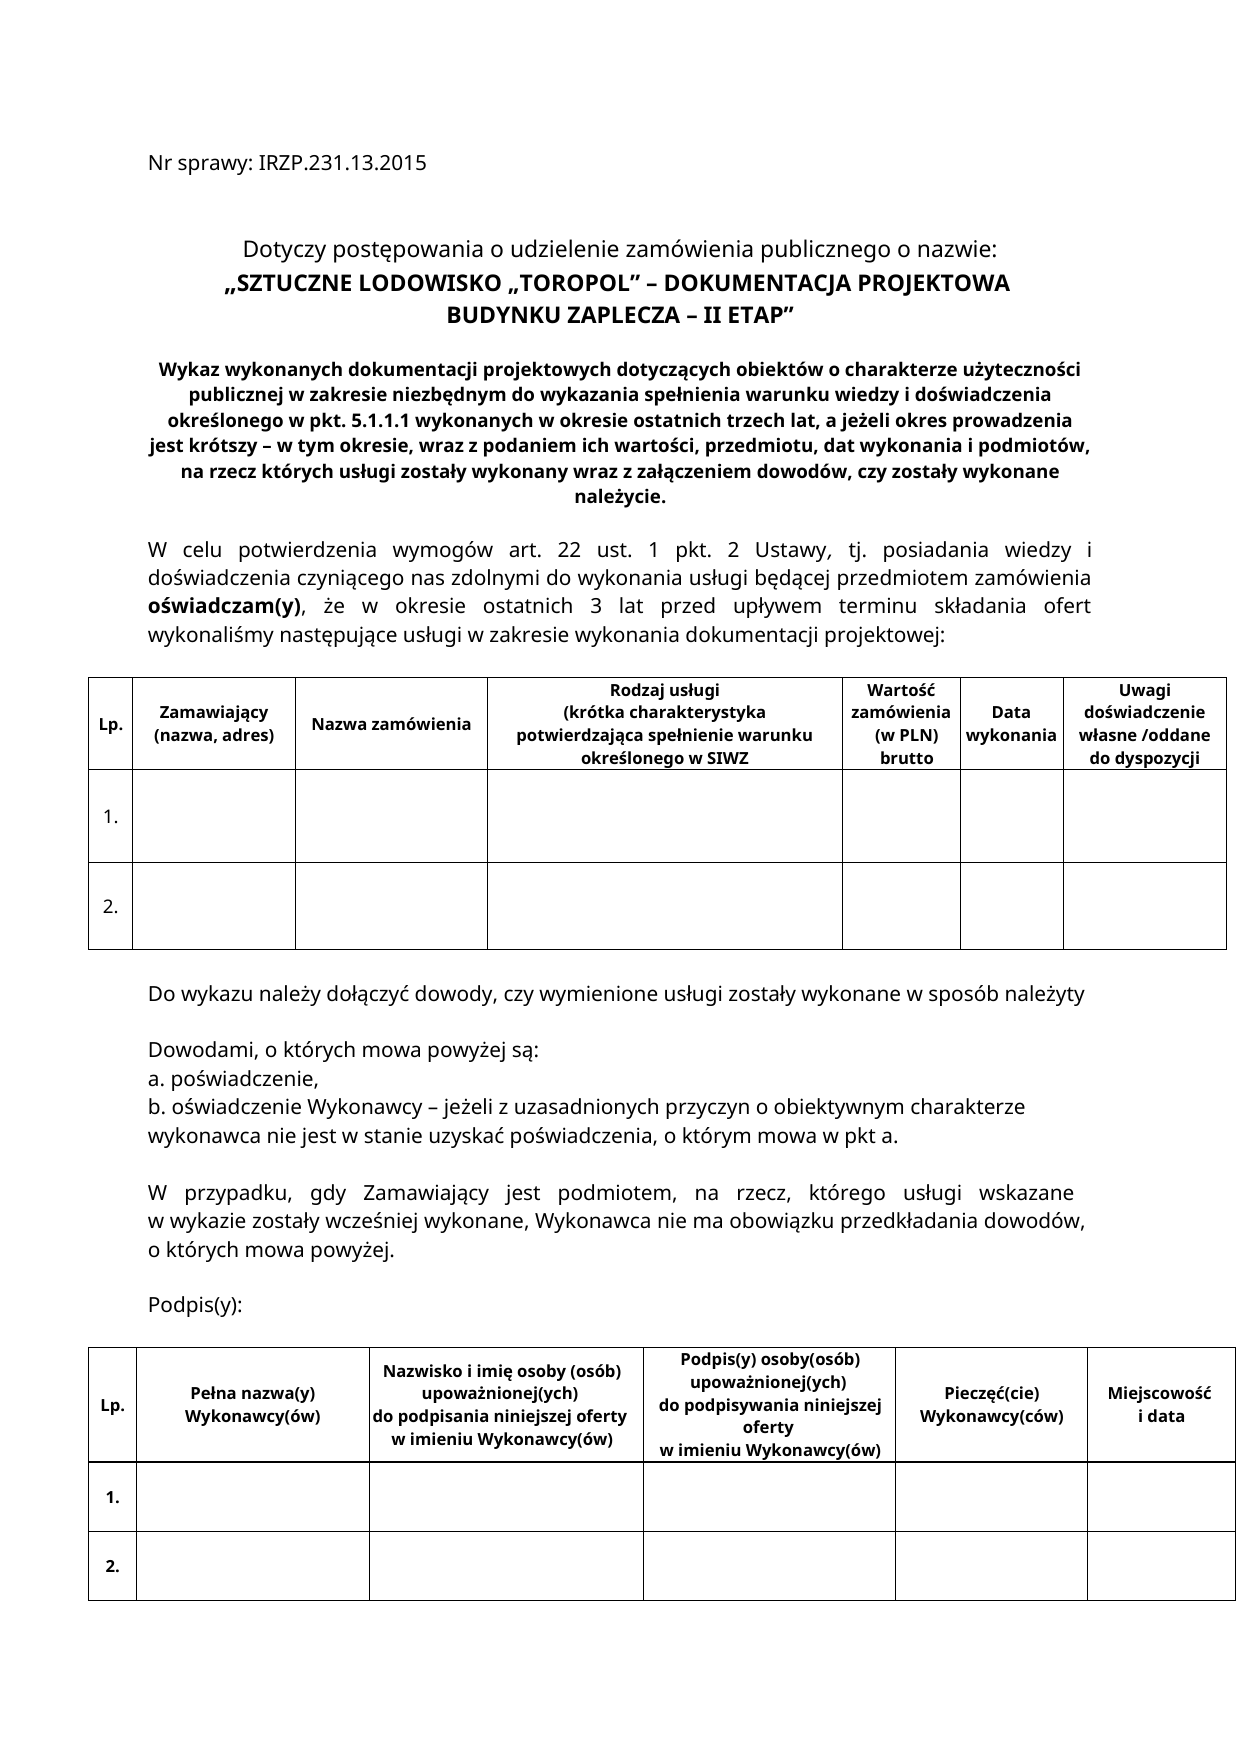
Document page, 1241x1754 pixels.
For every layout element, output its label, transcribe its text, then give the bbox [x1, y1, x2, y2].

table_header Wartość zamówienia (w PLN) brutto [843, 678, 960, 769]
table_header Miejscowość i data [1088, 1348, 1235, 1461]
table_header Lp. [89, 1348, 136, 1461]
table_cell [296, 863, 487, 949]
table_cell [133, 770, 295, 862]
table_cell [137, 1463, 369, 1531]
table_header Podpis(y) osoby(osób) upoważnionej(ych) do podpisywania niniejszej oferty w imieniu Wykonawcy(ów) [644, 1348, 895, 1461]
table_header Data wykonania [961, 678, 1063, 769]
table_cell [1088, 1532, 1235, 1600]
text W przypadku, gdy Zamawiający jest podmiotem, na rzecz, którego usługi wskazane w wykazie zostały wcześniej wykonane, Wykonawca nie ma obowiązku przedkładania dowodów, o których mowa powyżej. [148, 1178, 1093, 1263]
table_cell [896, 1532, 1087, 1600]
table_cell [843, 863, 960, 949]
table_cell [961, 770, 1063, 862]
table_cell [370, 1463, 643, 1531]
table_cell 1. [89, 1463, 136, 1531]
table_header Pieczęć(cie) Wykonawcy(ców) [896, 1348, 1087, 1461]
table_cell [296, 770, 487, 862]
table_cell [1064, 863, 1226, 949]
text Do wykazu należy dołączyć dowody, czy wymienione usługi zostały wykonane w sposób należyty [148, 950, 1093, 1007]
text Nr sprawy: IRZP.231.13.2015 [148, 148, 1093, 176]
table_cell 2. [89, 863, 132, 949]
table_header Lp. [89, 678, 132, 769]
table_cell 1. [89, 770, 132, 862]
table_header Zamawiający (nazwa, adres) [133, 678, 295, 769]
table_cell [1064, 770, 1226, 862]
table_cell [137, 1532, 369, 1600]
table_header Uwagi doświadczenie własne /oddane do dyspozycji [1064, 678, 1226, 769]
table_cell [488, 863, 842, 949]
text Dotyczy postępowania o udzielenie zamówienia publicznego o nazwie: „SZTUCZNE LODOWISKO „TOROPOL” – DOKUMENTACJA PROJEKTOWA BUDYNKU ZAPLECZA – II ETAP” [148, 233, 1093, 330]
table_cell [370, 1532, 643, 1600]
table_header Nazwa zamówienia [296, 678, 487, 769]
table_cell [1088, 1463, 1235, 1531]
table_header Rodzaj usługi (krótka charakterystyka potwierdzająca spełnienie warunku określonego w SIWZ [488, 678, 842, 769]
table_cell [843, 770, 960, 862]
text b. oświadczenie Wykonawcy – jeżeli z uzasadnionych przyczyn o obiektywnym charakterze wykonawca nie jest w stanie uzyskać poświadczenia, o którym mowa w pkt a. [148, 1092, 1093, 1178]
table_cell [644, 1463, 895, 1531]
text Podpis(y): [148, 1290, 1093, 1318]
table_cell 2. [89, 1532, 136, 1600]
table_header Pełna nazwa(y) Wykonawcy(ów) [137, 1348, 369, 1461]
text Wykaz wykonanych dokumentacji projektowych dotyczących obiektów o charakterze użyteczności publicznej w zakresie niezbędnym do wykazania spełnienia warunku wiedzy i doświadczenia określonego w pkt. 5.1.1.1 wykonanych w okresie ostatnich trzech lat, a jeżeli okres prowadzenia jest krótszy – w tym okresie, wraz z podaniem ich wartości, przedmiotu, dat wykonania i podmiotów, na rzecz których usługi zostały wykonany wraz z załączeniem dowodów, czy zostały wykonane należycie. [148, 356, 1093, 509]
text W celu potwierdzenia wymogów art. 22 ust. 1 pkt. 2 Ustawy, tj. posiadania wiedzy i doświadczenia czyniącego nas zdolnymi do wykonania usługi będącej przedmiotem zamówienia oświadczam(y), że w okresie ostatnich 3 lat przed upływem terminu składania ofert wykonaliśmy następujące usługi w zakresie wykonania dokumentacji projektowej: [148, 535, 1093, 648]
table_cell [133, 863, 295, 949]
table_cell [896, 1463, 1087, 1531]
text Dowodami, o których mowa powyżej są: [148, 1036, 1093, 1064]
table_cell [961, 863, 1063, 949]
table_cell [488, 770, 842, 862]
table_header Nazwisko i imię osoby (osób) upoważnionej(ych) do podpisania niniejszej oferty w imieniu Wykonawcy(ów) [370, 1348, 643, 1461]
text a. poświadczenie, [148, 1064, 1093, 1092]
table_cell [644, 1532, 895, 1600]
